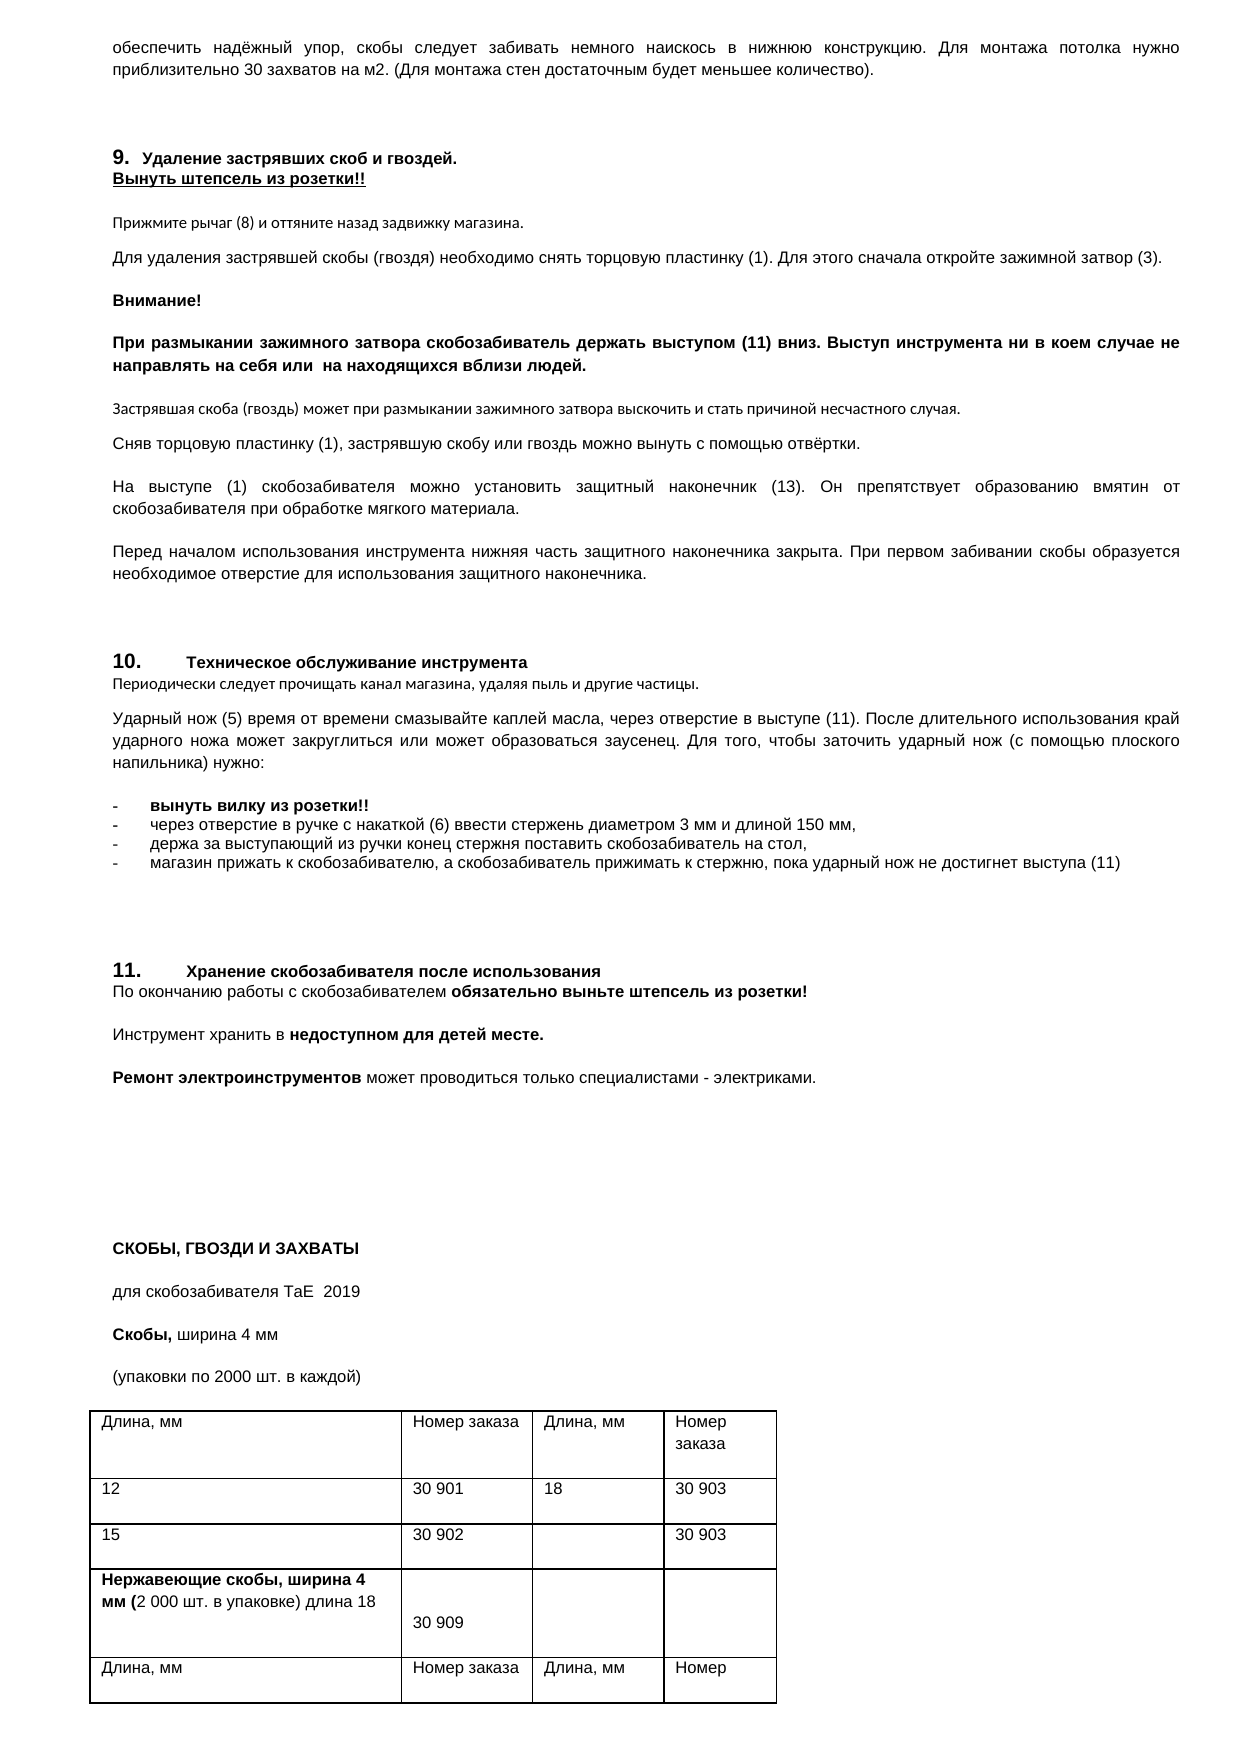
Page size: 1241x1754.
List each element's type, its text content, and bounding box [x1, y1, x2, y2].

list держа за выступающий из ручки конец стержня поставить скобозабиватель на стол, [112, 834, 1181, 853]
table_cell Длина, мм [91, 1658, 401, 1702]
text Сняв торцовую пластинку (1), застрявшую скобу или гвоздь можно вынуть с помощью отвёртки. [112, 434, 1181, 453]
table_cell 12 [91, 1479, 401, 1523]
list вынуть вилку из розетки!! [112, 796, 1181, 815]
table_cell 30 902 [402, 1525, 532, 1568]
table_cell 15 [91, 1525, 401, 1568]
text Скобы, ширина 4 мм [112, 1324, 1181, 1344]
text Ремонт электроинструментов может проводиться только специалистами - электриками. [112, 1068, 1181, 1087]
text При размыкании зажимного затвора скобозабиватель держать выступом (11) вниз. Выступ инструмента ни в коем случае не направлять на себя или на находящихся вблизи людей. [112, 333, 1181, 374]
table_cell 18 [533, 1479, 663, 1523]
table_cell Номер заказа [665, 1658, 776, 1702]
text Застрявшая скоба (гвоздь) может при размыкании зажимного затвора выскочить и стать причиной несчастного случая. [112, 398, 1181, 418]
table_header Номер заказа [665, 1412, 776, 1477]
text для скобозабивателя ТаЕ 2019 [112, 1282, 1181, 1301]
text Инструмент хранить в недоступном для детей месте. [112, 1025, 1181, 1044]
table_header Длина, мм [91, 1412, 401, 1477]
text Внимание! [112, 291, 1181, 310]
text На выступе (1) скобозабивателя можно установить защитный наконечник (13). Он препятствует образованию вмятин от скобозабивателя при обработке мягкого материала. [112, 477, 1181, 518]
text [112, 37, 1181, 79]
text Прижмите рычаг (8) и оттяните назад задвижку магазина. [112, 212, 1181, 232]
table_header Длина, мм [533, 1412, 663, 1477]
table_cell 30 901 [402, 1479, 532, 1523]
table_cell Длина, мм [533, 1658, 663, 1702]
text Ударный нож (5) время от времени смазывайте каплей масла, через отверстие в выступе (11). После длительного использования край ударного ножа может закруглиться или может образоваться заусенец. Для того, чтобы заточить ударный нож (с помощью плоского напильника) нужно: [112, 709, 1181, 772]
table_cell [533, 1570, 663, 1657]
table_header Номер заказа [402, 1412, 532, 1477]
list Техническое обслуживание инструмента [112, 649, 1181, 673]
table_cell 30 903 [665, 1479, 776, 1523]
text По окончанию работы с скобозабивателем обязательно выньте штепсель из розетки! [112, 982, 1181, 1001]
table_cell Нержавеющие скобы, ширина 4 мм (2 000 шт. в упаковке) длина 18 [91, 1570, 401, 1657]
text (упаковки по 2000 шт. в каждой) [112, 1367, 1181, 1386]
list Хранение скобозабивателя после использования [112, 958, 1181, 982]
table_cell [533, 1525, 663, 1568]
table_cell [665, 1570, 776, 1657]
table_cell 30 909 [402, 1570, 532, 1657]
list магазин прижать к скобозабивателю, а скобозабиватель прижимать к стержню, пока ударный нож не достигнет выступа (11) [112, 853, 1181, 872]
text Для удаления застрявшей скобы (гвоздя) необходимо снять торцовую пластинку (1). Для этого сначала откройте зажимной затвор (3). [112, 248, 1181, 267]
text СКОБЫ, ГВОЗДИ И ЗАХВАТЫ [112, 1239, 1181, 1258]
list Удаление застрявших скоб и гвоздей. [112, 145, 1181, 169]
list через отверстие в ручке с накаткой (6) ввести стержень диаметром 3 мм и длиной 150 мм, [112, 815, 1181, 834]
text Вынуть штепсель из розетки!! [112, 169, 1181, 188]
table_cell Номер заказа [402, 1658, 532, 1702]
text Перед началом использования инструмента нижняя часть защитного наконечника закрыта. При первом забивании скобы образуется необходимое отверстие для использования защитного наконечника. [112, 542, 1181, 583]
table_cell 30 903 [665, 1525, 776, 1568]
text Периодически следует прочищать канал магазина, удаляя пыль и другие частицы. [112, 673, 1181, 693]
